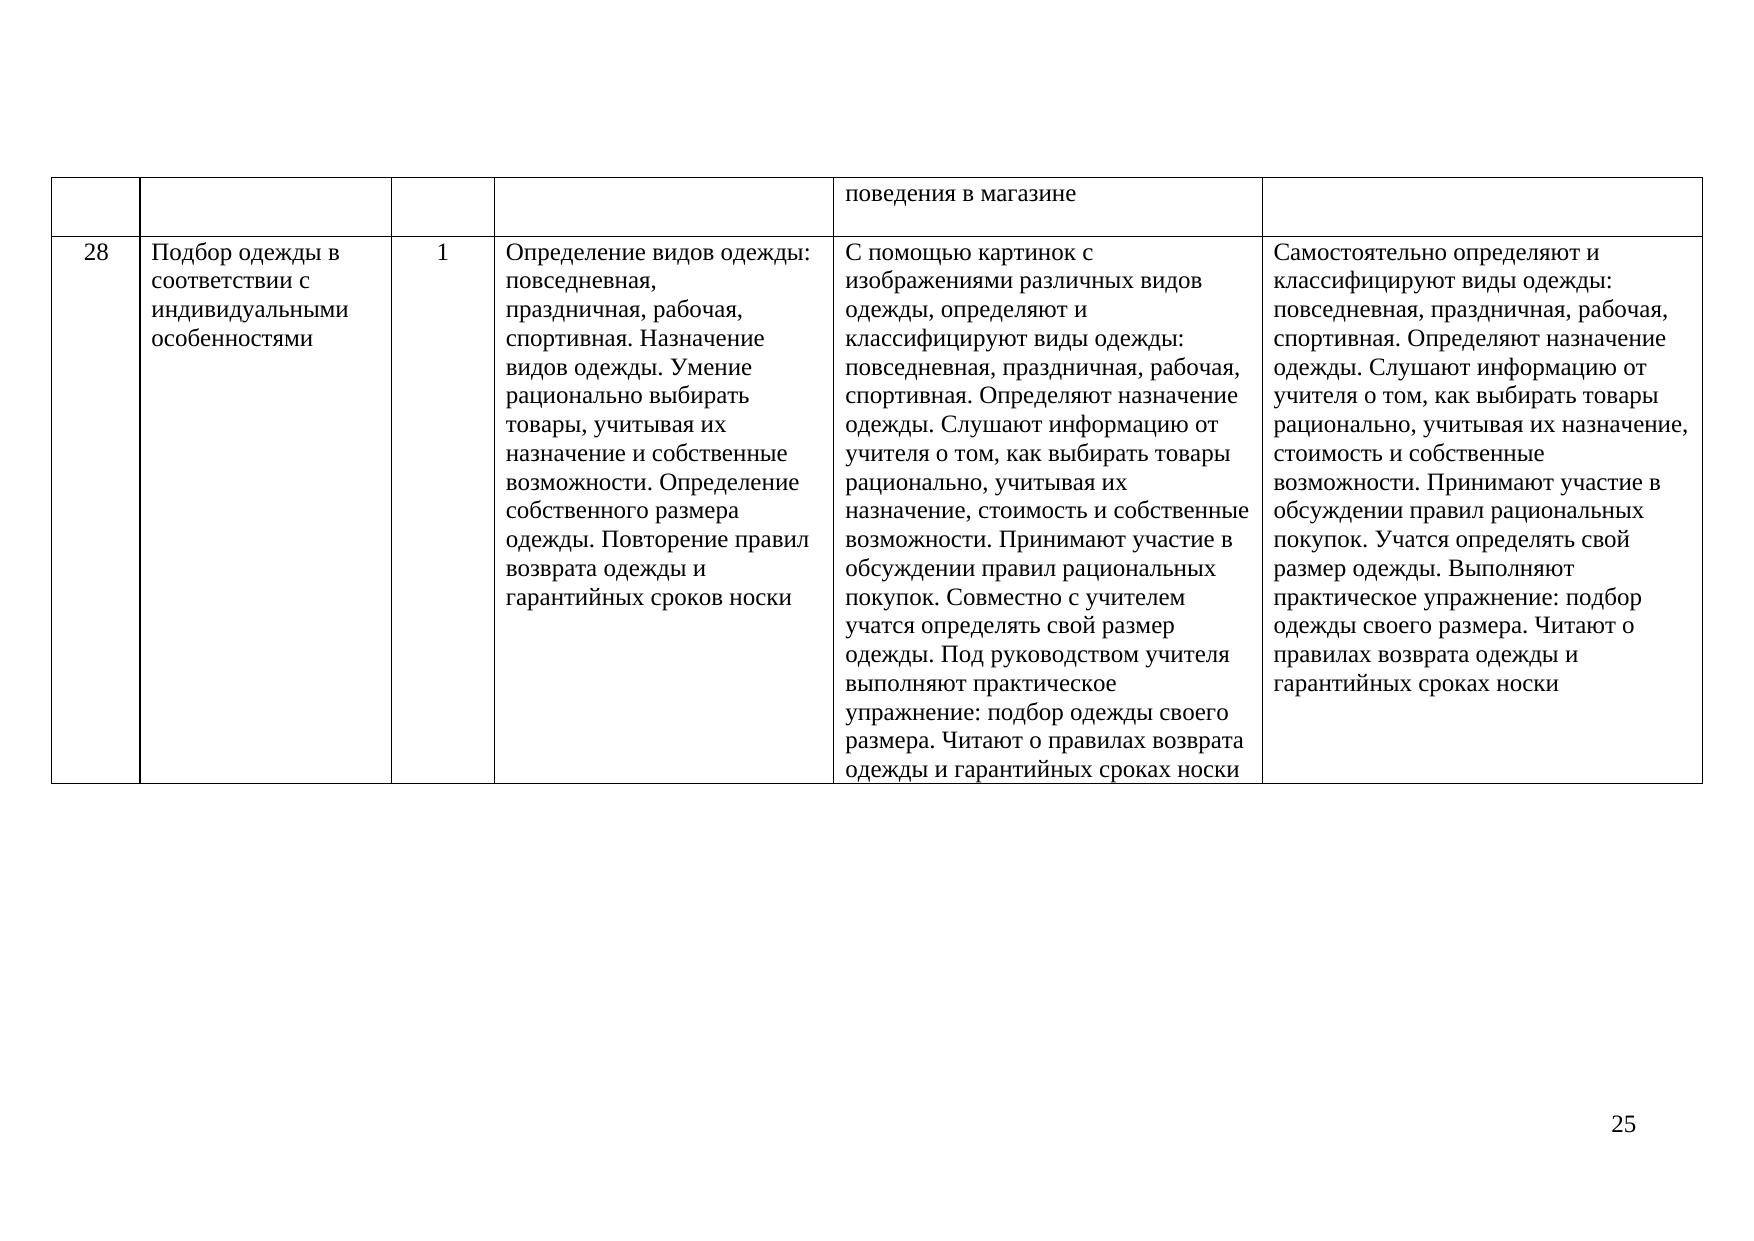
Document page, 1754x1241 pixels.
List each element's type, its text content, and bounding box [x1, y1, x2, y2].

table_cell Подбор одежды в соответствии с индивидуальными особенностями [141, 237, 391, 783]
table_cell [141, 178, 391, 236]
table_cell Самостоятельно определяют и классифицируют виды одежды: повседневная, праздничная, рабочая, спортивная. Определяют назначение одежды. Слушают информацию от учителя о том, как выбирать товары рационально, учитывая их назначение, стоимость и собственные возможности. Принимают участие в обсуждении правил рациональных покупок. Учатся определять свой размер одежды. Выполняют практическое упражнение: подбор одежды своего размера. Читают о правилах возврата одежды и гарантийных сроках носки [1263, 237, 1702, 783]
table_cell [834, 178, 1262, 236]
table_cell 1 [392, 178, 494, 236]
table_cell Определение видов одежды: повседневная, праздничная, рабочая, спортивная. Назначение видов одежды. Умение рационально выбирать товары, учитывая их назначение и собственные возможности. Определение собственного размера одежды. Повторение правил возврата одежды и гарантийных сроков носки [495, 237, 833, 783]
table_cell 28 [52, 237, 139, 783]
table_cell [495, 178, 833, 236]
table_cell С помощью картинок с изображениями различных видов одежды, определяют и классифицируют виды одежды: повседневная, праздничная, рабочая, спортивная. Определяют назначение одежды. Слушают информацию от учителя о том, как выбирать товары рационально, учитывая их назначение, стоимость и собственные возможности. Принимают участие в обсуждении правил рациональных покупок. Совместно с учителем учатся определять свой размер одежды. Под руководством учителя выполняют практическое упражнение: подбор одежды своего размера. Читают о правилах возврата одежды и гарантийных сроках носки [834, 237, 1262, 783]
table_cell 27 [52, 178, 139, 236]
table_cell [1263, 178, 1702, 236]
table_cell 1 [392, 237, 494, 783]
